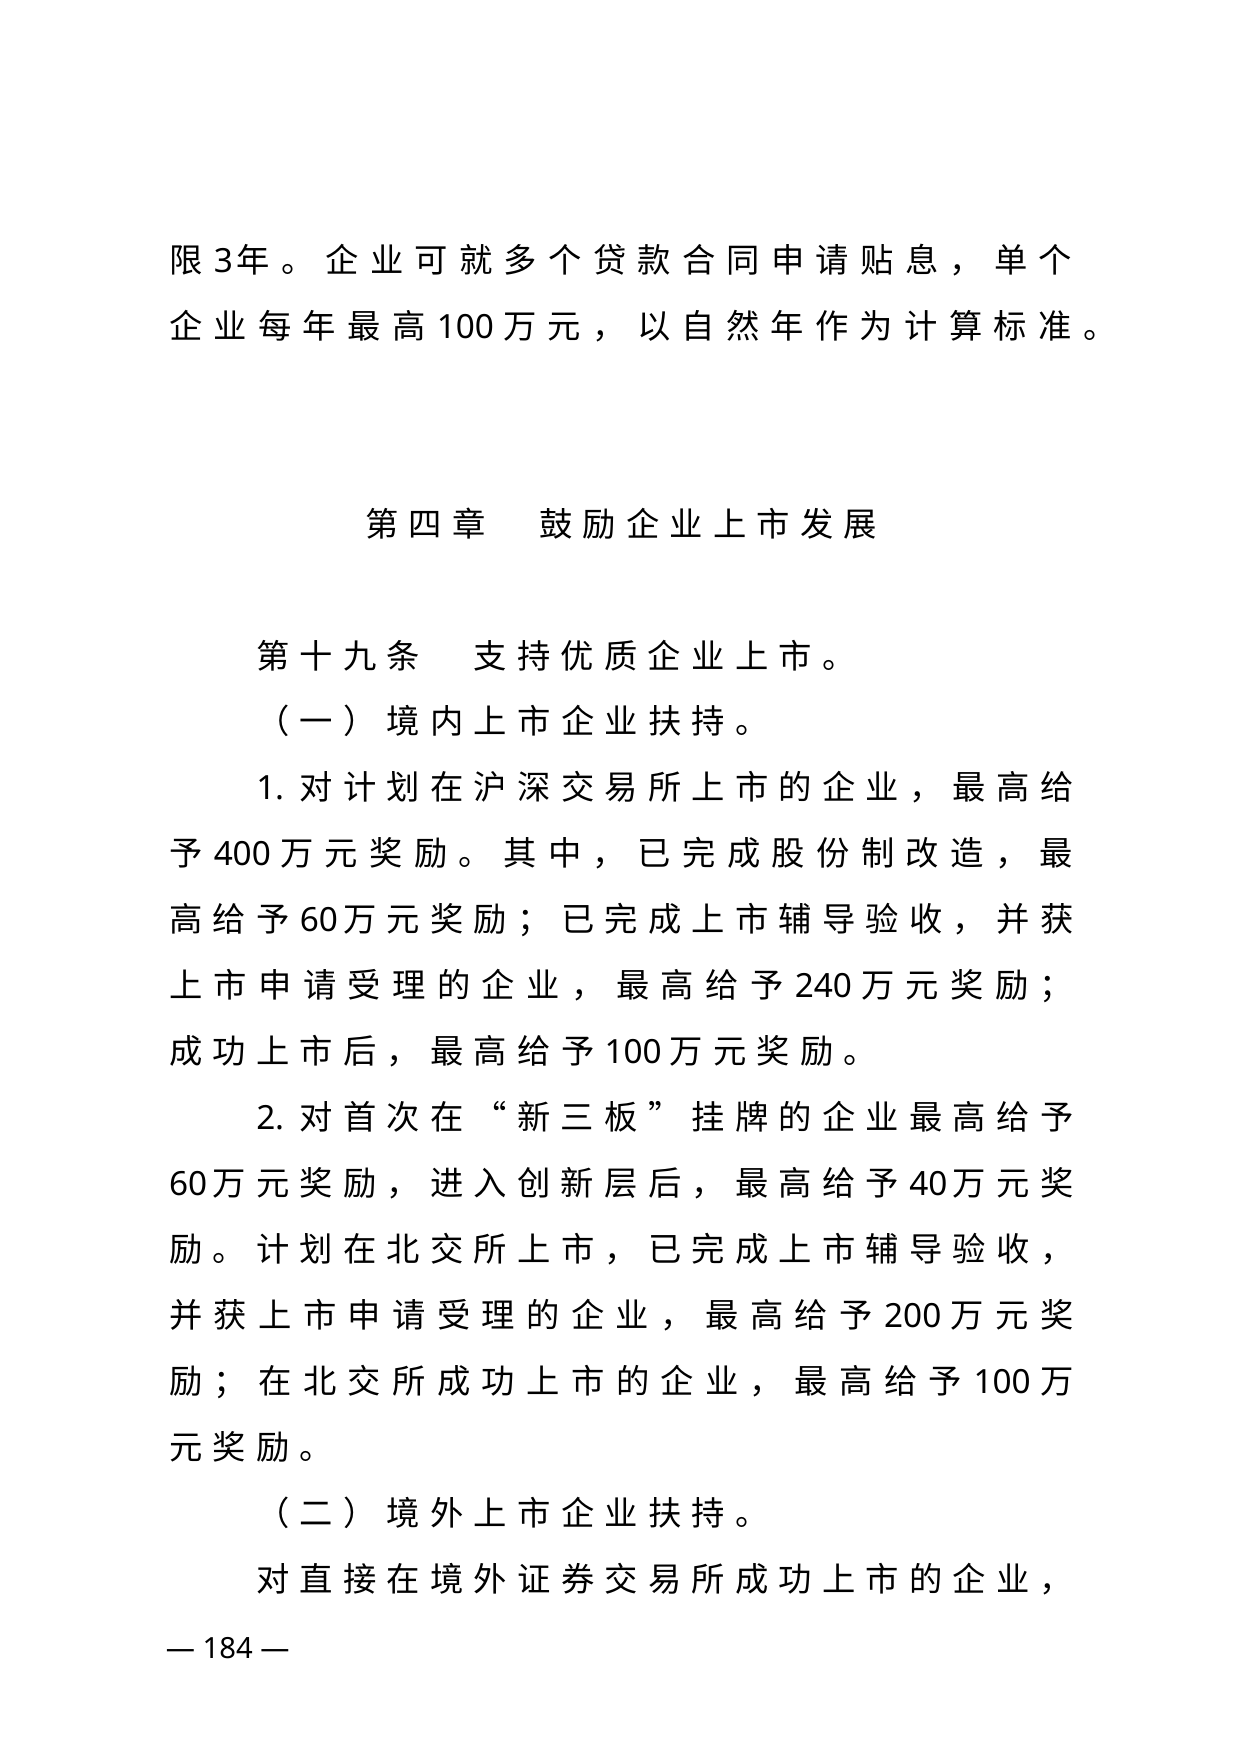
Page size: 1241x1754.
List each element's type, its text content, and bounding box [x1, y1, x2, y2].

text 1.对计划在沪深交易所上市的企业，最高给予400万元奖励。其中，已完成股份制改造，最高给予60万元奖励；已完成上市辅导验收，并获上市申请受理的企业，最高给予240万元奖励；成功上市后，最高给予100万元奖励。 [169, 752, 1083, 1082]
text （二）境外上市企业扶持。 [169, 1478, 1083, 1544]
text 2.对首次在“新三板”挂牌的企业最高给予60万元奖励，进入创新层后，最高给予40万元奖励。计划在北交所上市，已完成上市辅导验收，并获上市申请受理的企业，最高给予200万元奖励；在北交所成功上市的企业，最高给予100万元奖励。 [169, 1082, 1083, 1478]
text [169, 225, 1083, 423]
text （一）境内上市企业扶持。 [169, 686, 1083, 752]
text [169, 1544, 1083, 1609]
text 第十九条 支持优质企业上市。 [169, 621, 1083, 686]
text 第四章 鼓励企业上市发展 [169, 489, 1083, 554]
